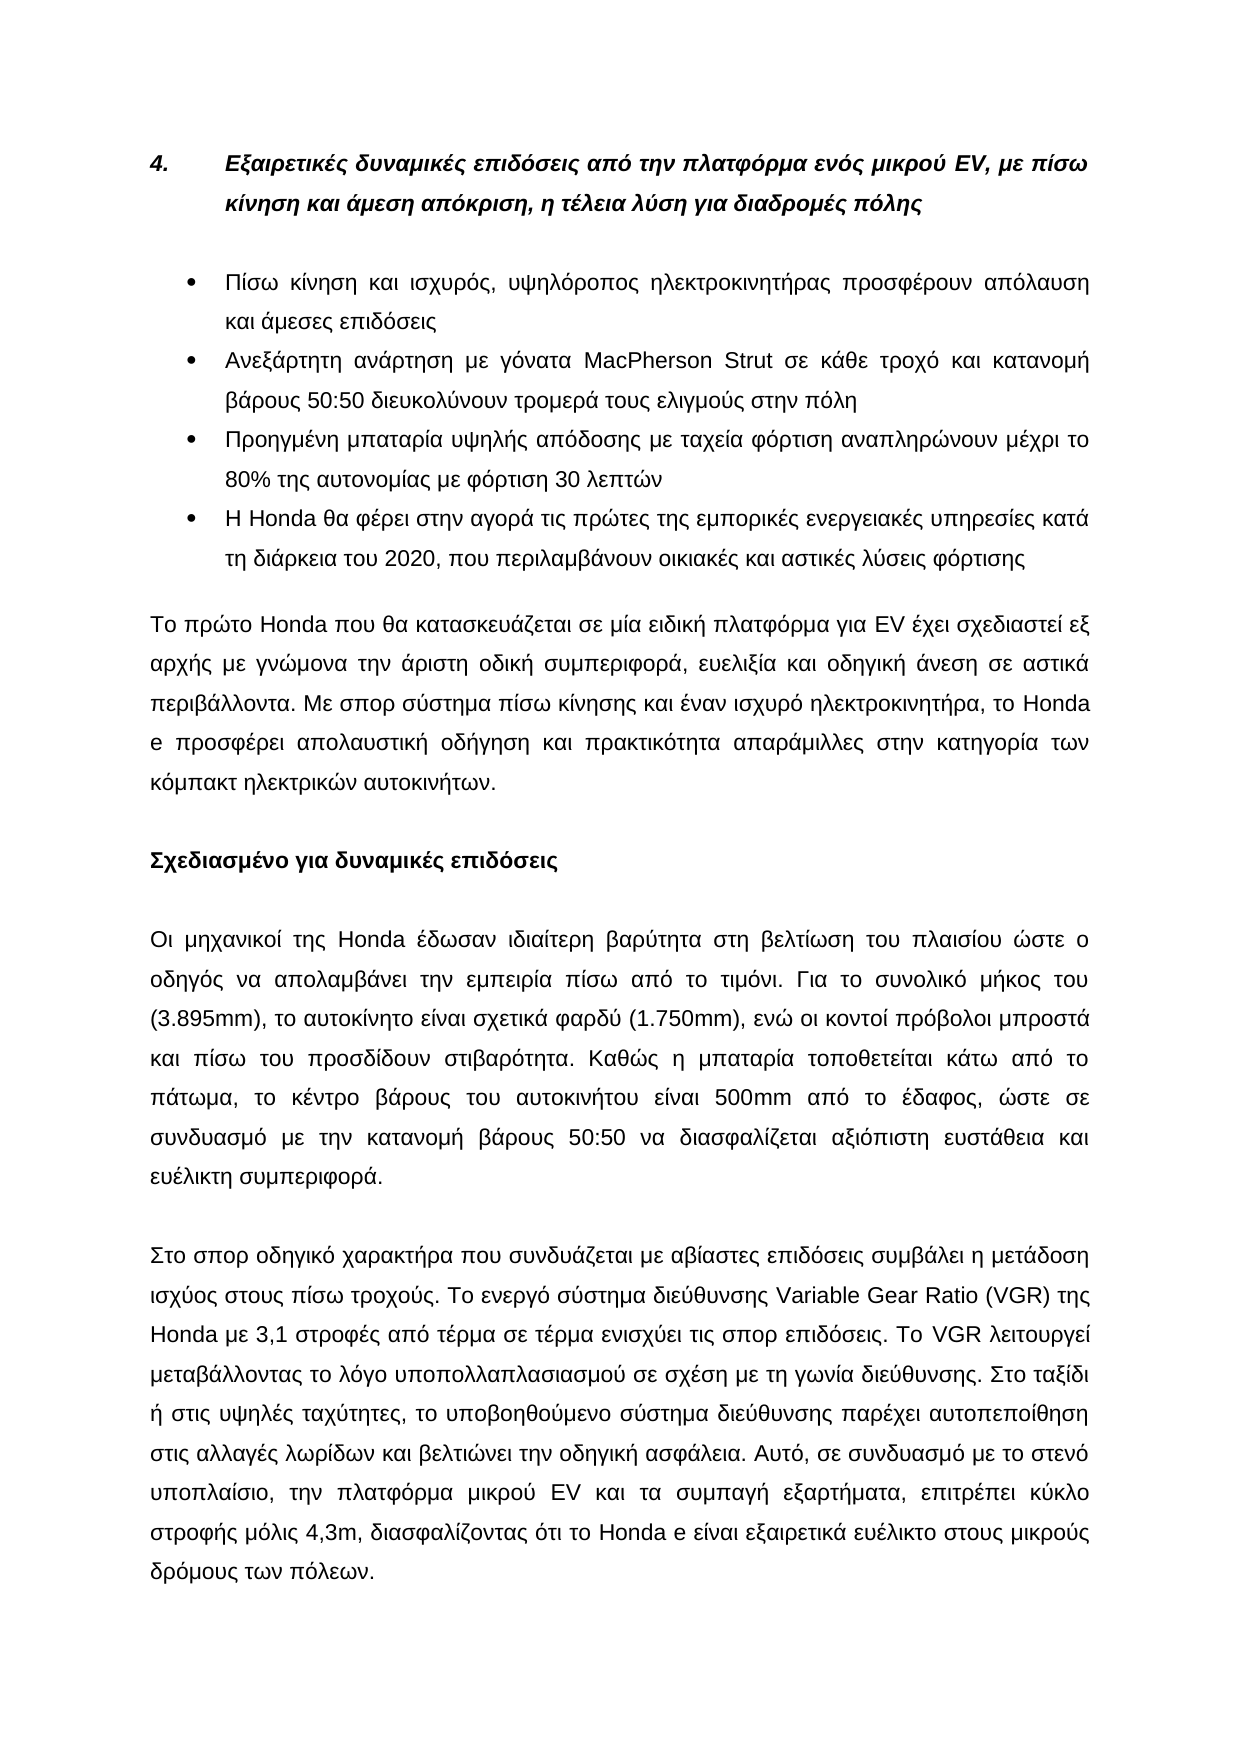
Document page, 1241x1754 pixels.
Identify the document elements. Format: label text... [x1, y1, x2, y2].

text 4. Εξαιρετικές δυναμικές επιδόσεις από την πλατφόρμα ενός μικρού EV, με πίσω κίνηση και άμεση απόκριση, η τέλεια λύση για διαδρομές πόλης [150, 150, 1090, 216]
list Η Honda θα φέρει στην αγορά τις πρώτες της εμπορικές ενεργειακές υπηρεσίες κατά τη διάρκεια του 2020, που περιλαμβάνουν οικιακές και αστικές λύσεις φόρτισης [187, 505, 1090, 571]
list Προηγμένη μπαταρία υψηλής απόδοσης με ταχεία φόρτιση αναπληρώνουν μέχρι το 80% της αυτονομίας με φόρτιση 30 λεπτών [187, 426, 1090, 492]
text Στο σπορ οδηγικό χαρακτήρα που συνδυάζεται με αβίαστες επιδόσεις συμβάλει η μετάδοση ισχύος στους πίσω τροχούς. Το ενεργό σύστημα διεύθυνσης Variable Gear Ratio (VGR) της Honda με 3,1 στροφές από τέρμα σε τέρμα ενισχύει τις σπορ επιδόσεις. Το VGR λειτουργεί μεταβάλλοντας το λόγο υποπολλαπλασιασμού σε σχέση με τη γωνία διεύθυνσης. Στο ταξίδι ή στις υψηλές ταχύτητες, το υποβοηθούμενο σύστημα διεύθυνσης παρέχει αυτοπεποίθηση στις αλλαγές λωρίδων και βελτιώνει την οδηγική ασφάλεια. Αυτό, σε συνδυασμό με το στενό υποπλαίσιο, την πλατφόρμα μικρού EV και τα συμπαγή εξαρτήματα, επιτρέπει κύκλο στροφής μόλις 4,3m, διασφαλίζοντας ότι το Honda e είναι εξαιρετικά ευέλικτο στους μικρούς δρόμους των πόλεων. [150, 1242, 1090, 1584]
text Το πρώτο Honda που θα κατασκευάζεται σε μία ειδική πλατφόρμα για EV έχει σχεδιαστεί εξ αρχής με γνώμονα την άριστη οδική συμπεριφορά, ευελιξία και οδηγική άνεση σε αστικά περιβάλλοντα. Με σπορ σύστημα πίσω κίνησης και έναν ισχυρό ηλεκτροκινητήρα, το Honda e προσφέρει απολαυστική οδήγηση και πρακτικότητα απαράμιλλες στην κατηγορία των κόμπακτ ηλεκτρικών αυτοκινήτων. [150, 611, 1090, 795]
list Πίσω κίνηση και ισχυρός, υψηλόροπος ηλεκτροκινητήρας προσφέρουν απόλαυση και άμεσες επιδόσεις [187, 268, 1090, 334]
text Οι μηχανικοί της Honda έδωσαν ιδιαίτερη βαρύτητα στη βελτίωση του πλαισίου ώστε ο οδηγός να απολαμβάνει την εμπειρία πίσω από το τιμόνι. Για το συνολικό μήκος του (3.895mm), το αυτοκίνητο είναι σχετικά φαρδύ (1.750mm), ενώ οι κοντοί πρόβολοι μπροστά και πίσω του προσδίδουν στιβαρότητα. Καθώς η μπαταρία τοποθετείται κάτω από το πάτωμα, το κέντρο βάρους του αυτοκινήτου είναι 500mm από το έδαφος, ώστε σε συνδυασμό με την κατανομή βάρους 50:50 να διασφαλίζεται αξιόπιστη ευστάθεια και ευέλικτη συμπεριφορά. [150, 926, 1090, 1190]
list Ανεξάρτητη ανάρτηση με γόνατα MacPherson Strut σε κάθε τροχό και κατανομή βάρους 50:50 διευκολύνουν τρομερά τους ελιγμούς στην πόλη [187, 347, 1090, 413]
text Σχεδιασμένο για δυναμικές επιδόσεις [150, 847, 1090, 874]
